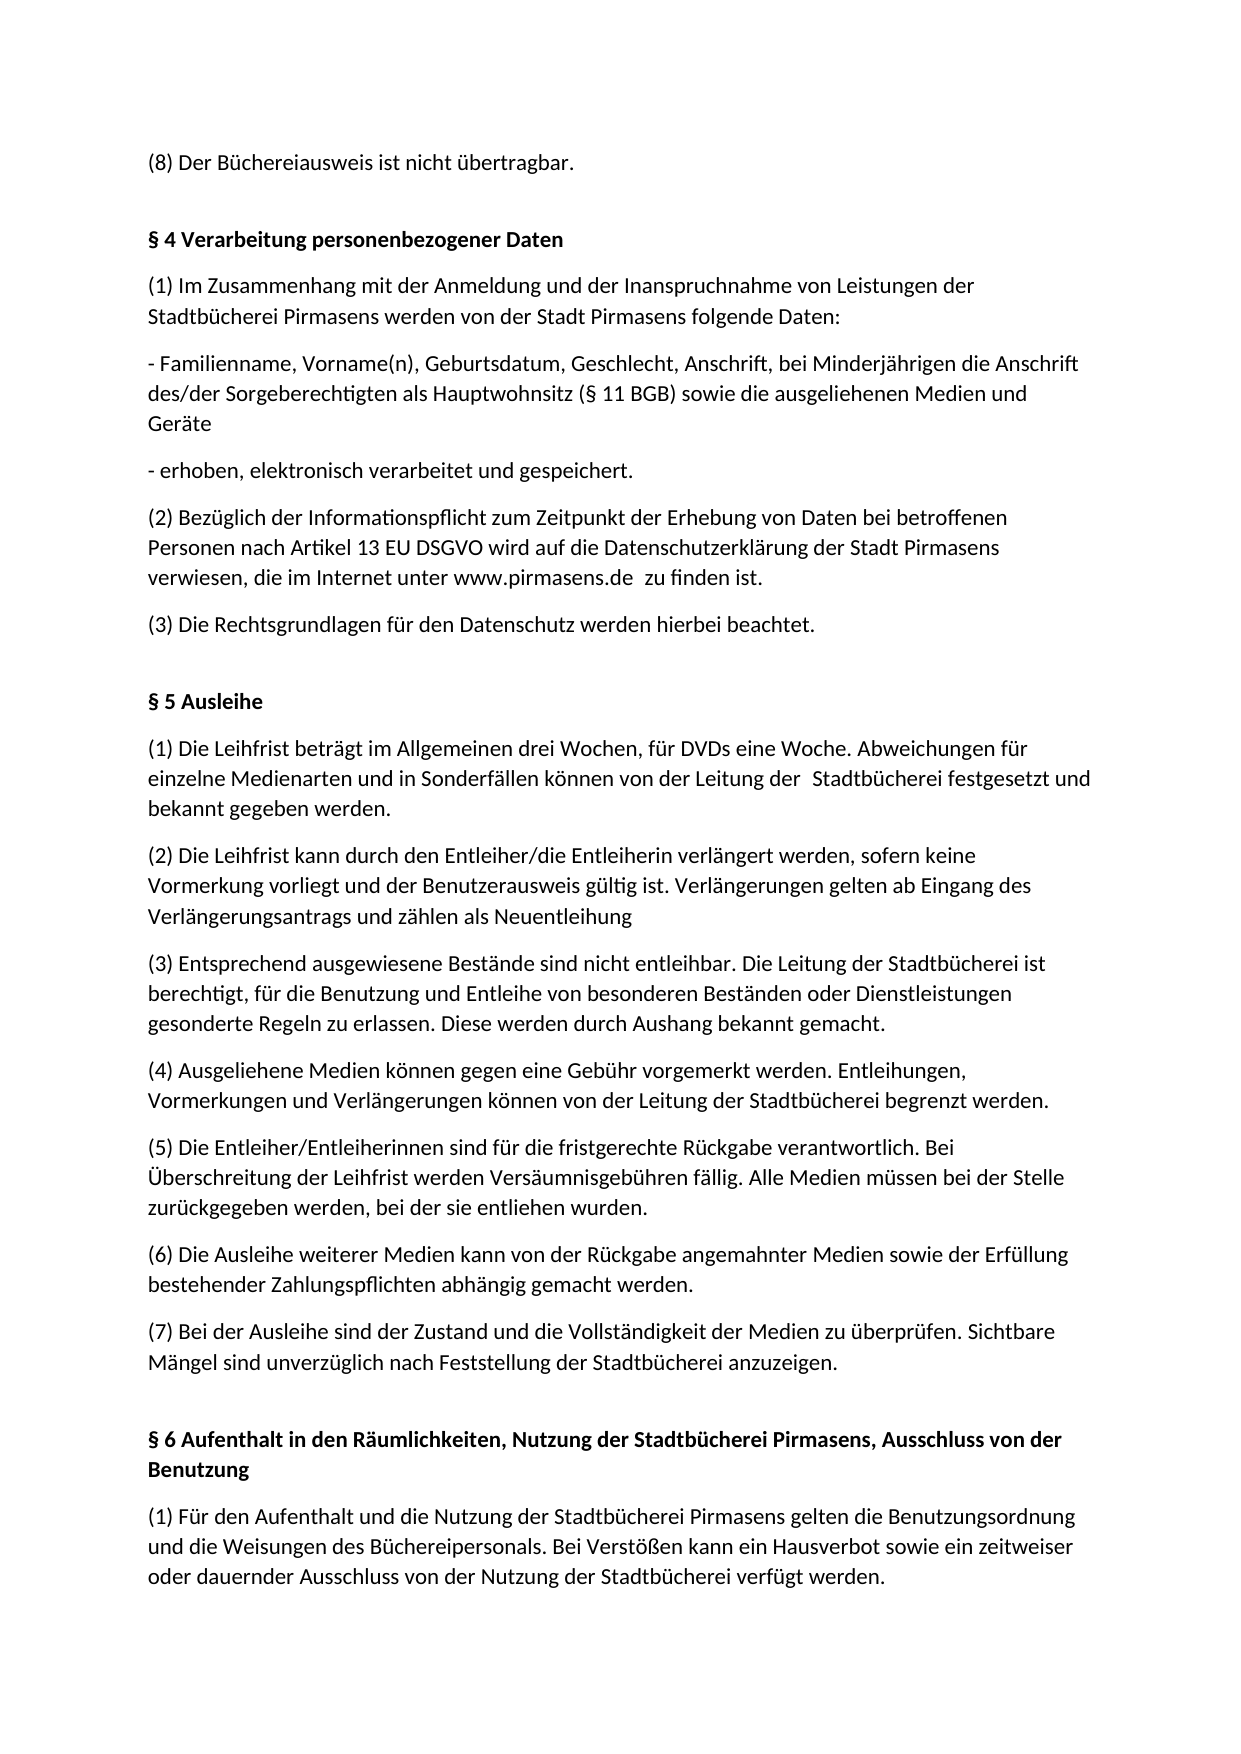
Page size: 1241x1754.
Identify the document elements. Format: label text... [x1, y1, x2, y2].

text § 4 Verarbeitung personenbezogener Daten [148, 194, 1093, 253]
text (4) Ausgeliehene Medien können gegen eine Gebühr vorgemerkt werden. Entleihungen, Vormerkungen und Verlängerungen können von der Leitung der Stadtbücherei begrenzt werden. [148, 1056, 1093, 1114]
text (1) Im Zusammenhang mit der Anmeldung und der Inanspruchnahme von Leistungen der Stadtbücherei Pirmasens werden von der Stadt Pirmasens folgende Daten: [148, 272, 1093, 330]
text (3) Die Rechtsgrundlagen für den Datenschutz werden hierbei beachtet. [148, 610, 1093, 638]
text (5) Die Entleiher/Entleiherinnen sind für die fristgerechte Rückgabe verantwortlich. Bei Überschreitung der Leihfrist werden Versäumnisgebühren fällig. Alle Medien müssen bei der Stelle zurückgegeben werden, bei der sie entliehen wurden. [148, 1133, 1093, 1221]
text (7) Bei der Ausleihe sind der Zustand und die Vollständigkeit der Medien zu überprüfen. Sichtbare Mängel sind unverzüglich nach Feststellung der Stadtbücherei anzuzeigen. [148, 1317, 1093, 1376]
text § 5 Ausleihe [148, 657, 1093, 715]
text § 6 Aufenthalt in den Räumlichkeiten, Nutzung der Stadtbücherei Pirmasens, Ausschluss von der Benutzung [148, 1394, 1093, 1483]
text (2) Die Leihfrist kann durch den Entleiher/die Entleiherin verlängert werden, sofern keine Vormerkung vorliegt und der Benutzerausweis gültig ist. Verlängerungen gelten ab Eingang des Verlängerungsantrags und zählen als Neuentleihung [148, 841, 1093, 930]
text (3) Entsprechend ausgewiesene Bestände sind nicht entleihbar. Die Leitung der Stadtbücherei ist berechtigt, für die Benutzung und Entleihe von besonderen Beständen oder Dienstleistungen gesonderte Regeln zu erlassen. Diese werden durch Aushang bekannt gemacht. [148, 949, 1093, 1037]
text - Familienname, Vorname(n), Geburtsdatum, Geschlecht, Anschrift, bei Minderjährigen die Anschrift des/der Sorgeberechtigten als Hauptwohnsitz (§ 11 BGB) sowie die ausgeliehenen Medien und Geräte [148, 349, 1093, 437]
text (8) Der Büchereiausweis ist nicht übertragbar. [148, 148, 1093, 176]
text (1) Die Leihfrist beträgt im Allgemeinen drei Wochen, für DVDs eine Woche. Abweichungen für einzelne Medienarten und in Sonderfällen können von der Leitung der Stadtbücherei festgesetzt und bekannt gegeben werden. [148, 734, 1093, 822]
text (6) Die Ausleihe weiterer Medien kann von der Rückgabe angemahnter Medien sowie der Erfüllung bestehender Zahlungspflichten abhängig gemacht werden. [148, 1240, 1093, 1298]
text (1) Für den Aufenthalt und die Nutzung der Stadtbücherei Pirmasens gelten die Benutzungsordnung und die Weisungen des Büchereipersonals. Bei Verstößen kann ein Hausverbot sowie ein zeitweiser oder dauernder Ausschluss von der Nutzung der Stadtbücherei verfügt werden. [148, 1502, 1093, 1590]
text (2) Bezüglich der Informationspflicht zum Zeitpunkt der Erhebung von Daten bei betroffenen Personen nach Artikel 13 EU DSGVO wird auf die Datenschutzerklärung der Stadt Pirmasens verwiesen, die im Internet unter www.pirmasens.de zu finden ist. [148, 503, 1093, 591]
text - erhoben, elektronisch verarbeitet und gespeichert. [148, 456, 1093, 484]
